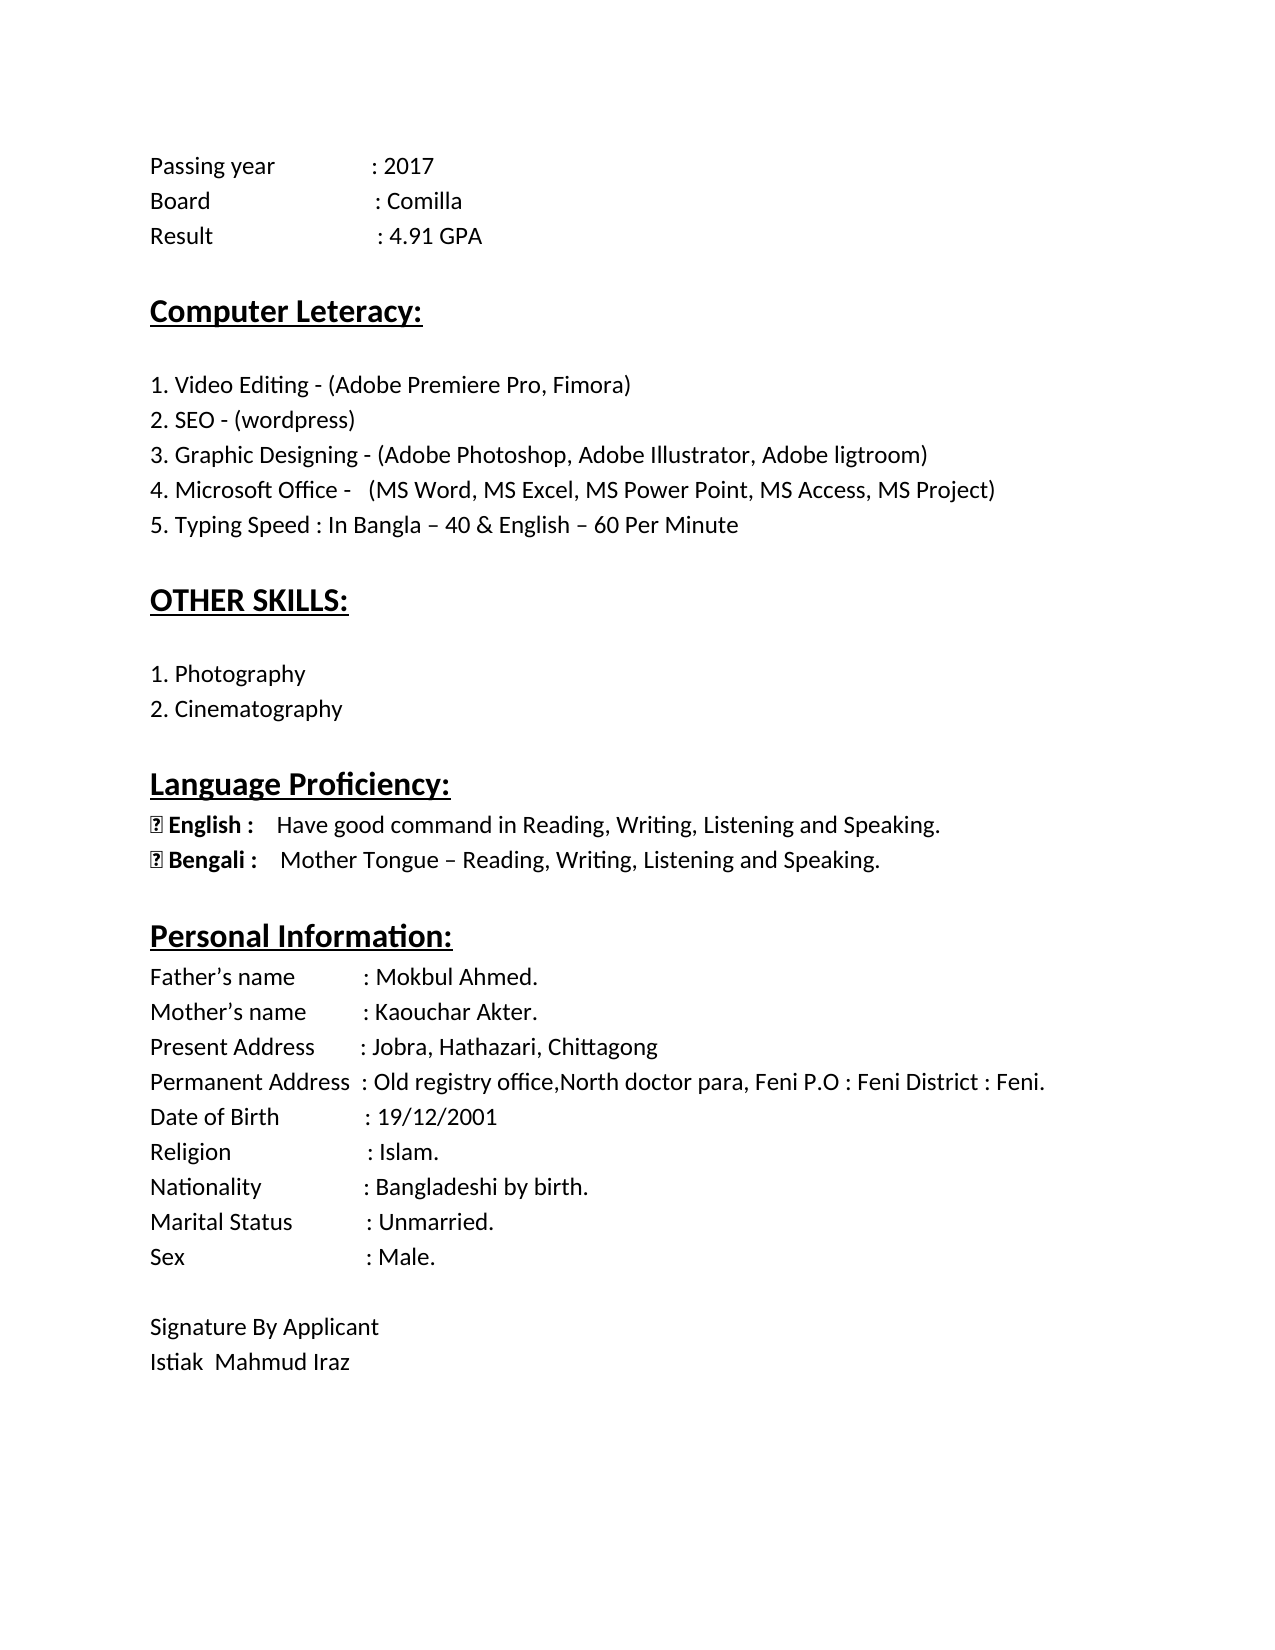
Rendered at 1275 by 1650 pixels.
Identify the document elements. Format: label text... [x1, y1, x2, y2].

text 1. Video Editing - (Adobe Premiere Pro, Fimora) [150, 369, 1125, 399]
text Personal Information: [150, 915, 1125, 955]
text Signature By Applicant [150, 1311, 1125, 1342]
text Date of Birth : 19/12/2001 [150, 1101, 1125, 1132]
text Language Proficiency: [150, 763, 1125, 804]
text Passing year : 2017 [150, 150, 1125, 181]
text Result : 4.91 GPA [150, 220, 1125, 251]
text Father’s name : Mokbul Ahmed. [150, 961, 1125, 992]
text  Bengali : Mother Tongue – Reading, Writing, Listening and Speaking. [150, 845, 1125, 875]
text OTHER SKILLS: [150, 579, 1125, 620]
text Religion : Islam. [150, 1136, 1125, 1167]
text Board : Comilla [150, 185, 1125, 216]
text 4. Microsoft Office - (MS Word, MS Excel, MS Power Point, MS Access, MS Project) [150, 474, 1125, 504]
text 3. Graphic Designing - (Adobe Photoshop, Adobe Illustrator, Adobe ligtroom) [150, 439, 1125, 469]
text 2. Cinematography [150, 693, 1125, 723]
text 2. SEO - (wordpress) [150, 404, 1125, 434]
text Present Address : Jobra, Hathazari, Chittagong [150, 1031, 1125, 1062]
text Computer Leteracy: [150, 290, 1125, 331]
text Mother’s name : Kaouchar Akter. [150, 996, 1125, 1027]
text Sex : Male. [150, 1241, 1125, 1272]
text  English : Have good command in Reading, Writing, Listening and Speaking. [150, 810, 1125, 840]
text 5. Typing Speed : In Bangla – 40 & English – 60 Per Minute [150, 509, 1125, 539]
text 1. Photography [150, 658, 1125, 688]
text Istiak Mahmud Iraz [150, 1346, 1125, 1377]
text Permanent Address : Old registry office,North doctor para, Feni P.O : Feni District : Feni. [150, 1066, 1125, 1097]
text Marital Status : Unmarried. [150, 1206, 1125, 1237]
text Nationality : Bangladeshi by birth. [150, 1171, 1125, 1202]
